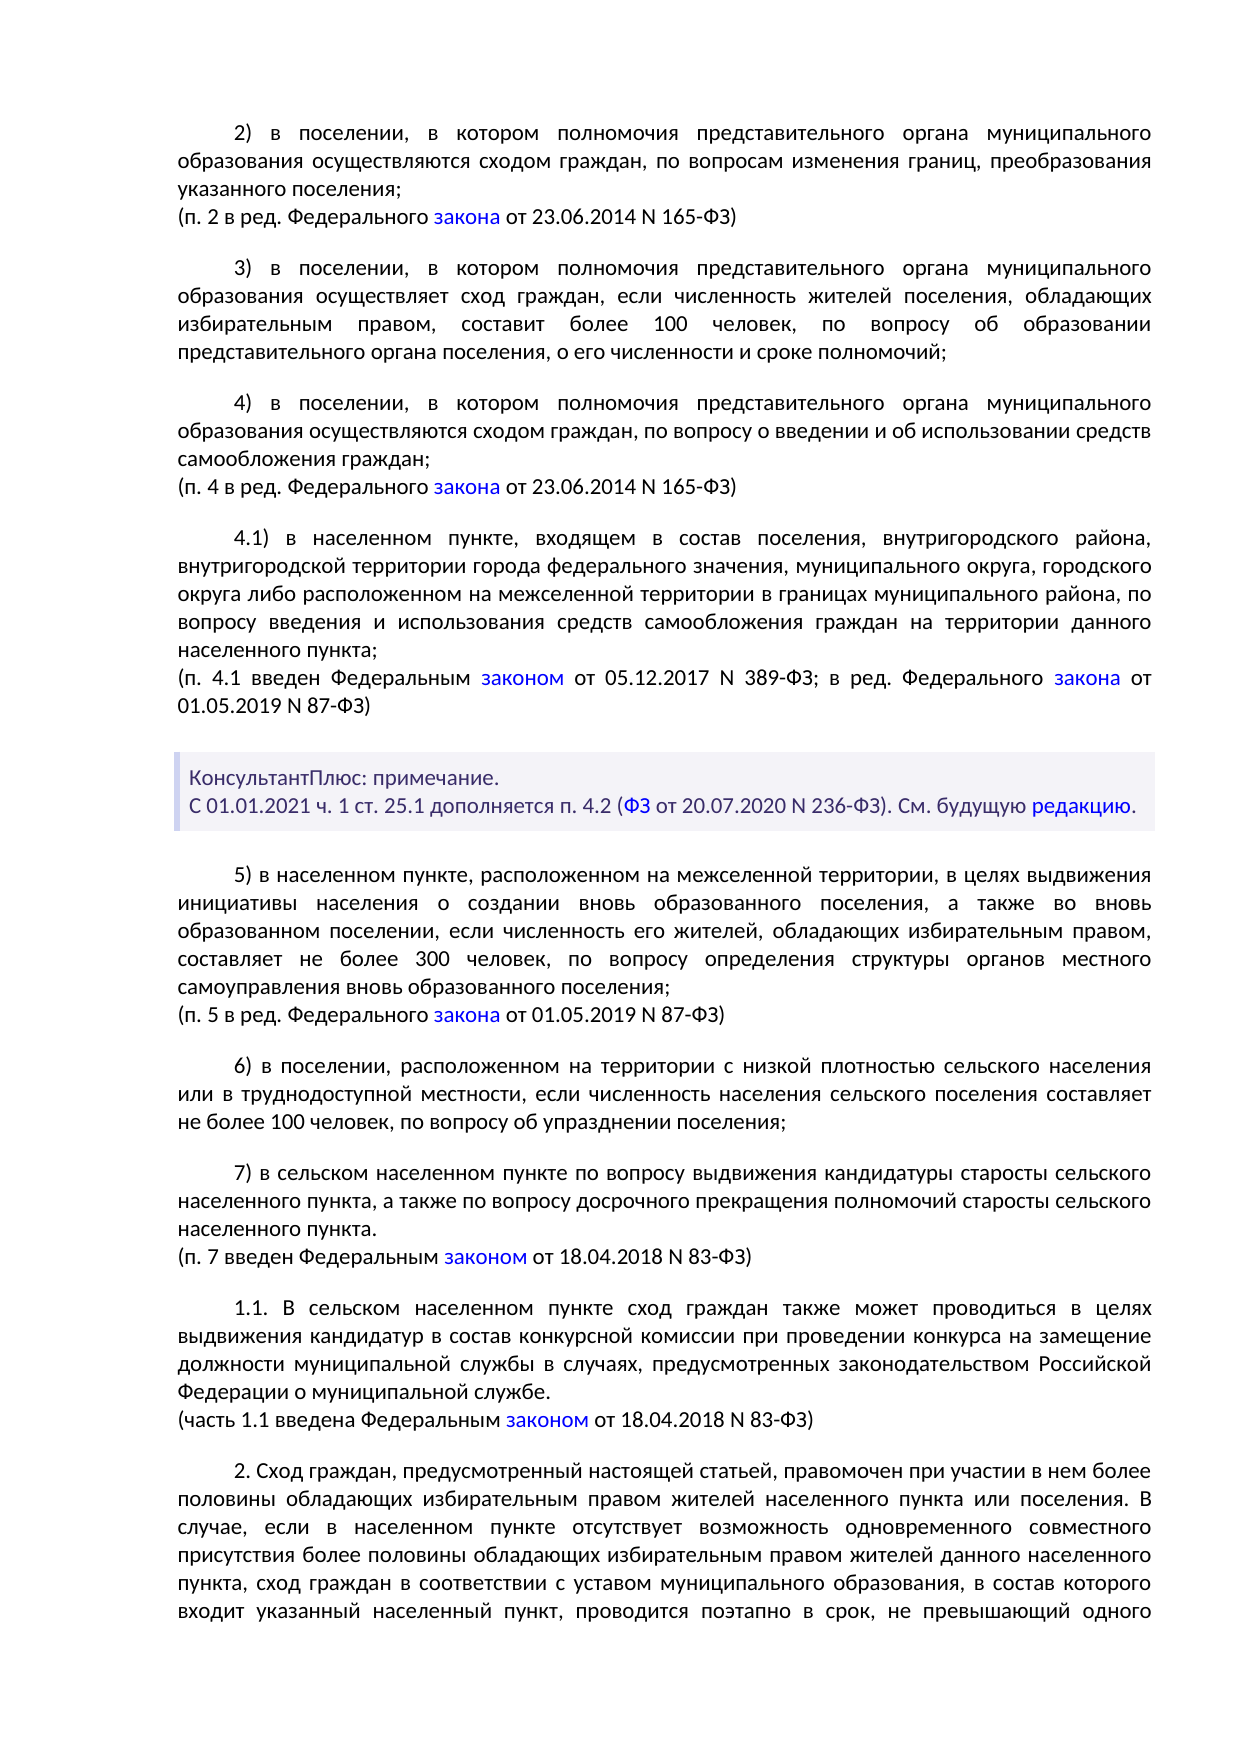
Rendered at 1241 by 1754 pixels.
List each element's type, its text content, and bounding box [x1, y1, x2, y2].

text (часть 1.1 введена Федеральным законом от 18.04.2018 N 83-ФЗ) [177, 1405, 1152, 1433]
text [177, 1456, 1152, 1624]
text 2) в поселении, в котором полномочия представительного органа муниципального образования осуществляются сходом граждан, по вопросам изменения границ, преобразования указанного поселения; [177, 118, 1152, 202]
text (п. 4 в ред. Федерального закона от 23.06.2014 N 165-ФЗ) [177, 472, 1152, 500]
text 3) в поселении, в котором полномочия представительного органа муниципального образования осуществляет сход граждан, если численность жителей поселения, обладающих избирательным правом, составит более 100 человек, по вопросу об образовании представительного органа поселения, о его численности и сроке полномочий; [177, 253, 1152, 365]
text (п. 5 в ред. Федерального закона от 01.05.2019 N 87-ФЗ) [177, 1000, 1152, 1028]
text 1.1. В сельском населенном пункте сход граждан также может проводиться в целях выдвижения кандидатур в состав конкурсной комиссии при проведении конкурса на замещение должности муниципальной службы в случаях, предусмотренных законодательством Российской Федерации о муниципальной службе. [177, 1293, 1152, 1405]
text (п. 4.1 введен Федеральным законом от 05.12.2017 N 389-ФЗ; в ред. Федерального закона от 01.05.2019 N 87-ФЗ) [177, 663, 1152, 719]
text 4) в поселении, в котором полномочия представительного органа муниципального образования осуществляются сходом граждан, по вопросу о введении и об использовании средств самообложения граждан; [177, 388, 1152, 472]
text 6) в поселении, расположенном на территории с низкой плотностью сельского населения или в труднодоступной местности, если численность населения сельского поселения составляет не более 100 человек, по вопросу об упразднении поселения; [177, 1051, 1152, 1135]
text (п. 2 в ред. Федерального закона от 23.06.2014 N 165-ФЗ) [177, 202, 1152, 230]
text 7) в сельском населенном пункте по вопросу выдвижения кандидатуры старосты сельского населенного пункта, а также по вопросу досрочного прекращения полномочий старосты сельского населенного пункта. [177, 1158, 1152, 1242]
text 5) в населенном пункте, расположенном на межселенной территории, в целях выдвижения инициативы населения о создании вновь образованного поселения, а также во вновь образованном поселении, если численность его жителей, обладающих избирательным правом, составляет не более 300 человек, по вопросу определения структуры органов местного самоуправления вновь образованного поселения; [177, 860, 1152, 1000]
table_header КонсультантПлюс: примечание. С 01.01.2021 ч. 1 ст. 25.1 дополняется п. 4.2 (ФЗ от 20.07.2020 N 236-ФЗ). См. будущую редакцию. [180, 752, 1149, 831]
text 4.1) в населенном пункте, входящем в состав поселения, внутригородского района, внутригородской территории города федерального значения, муниципального округа, городского округа либо расположенном на межселенной территории в границах муниципального района, по вопросу введения и использования средств самообложения граждан на территории данного населенного пункта; [177, 523, 1152, 663]
text (п. 7 введен Федеральным законом от 18.04.2018 N 83-ФЗ) [177, 1242, 1152, 1270]
